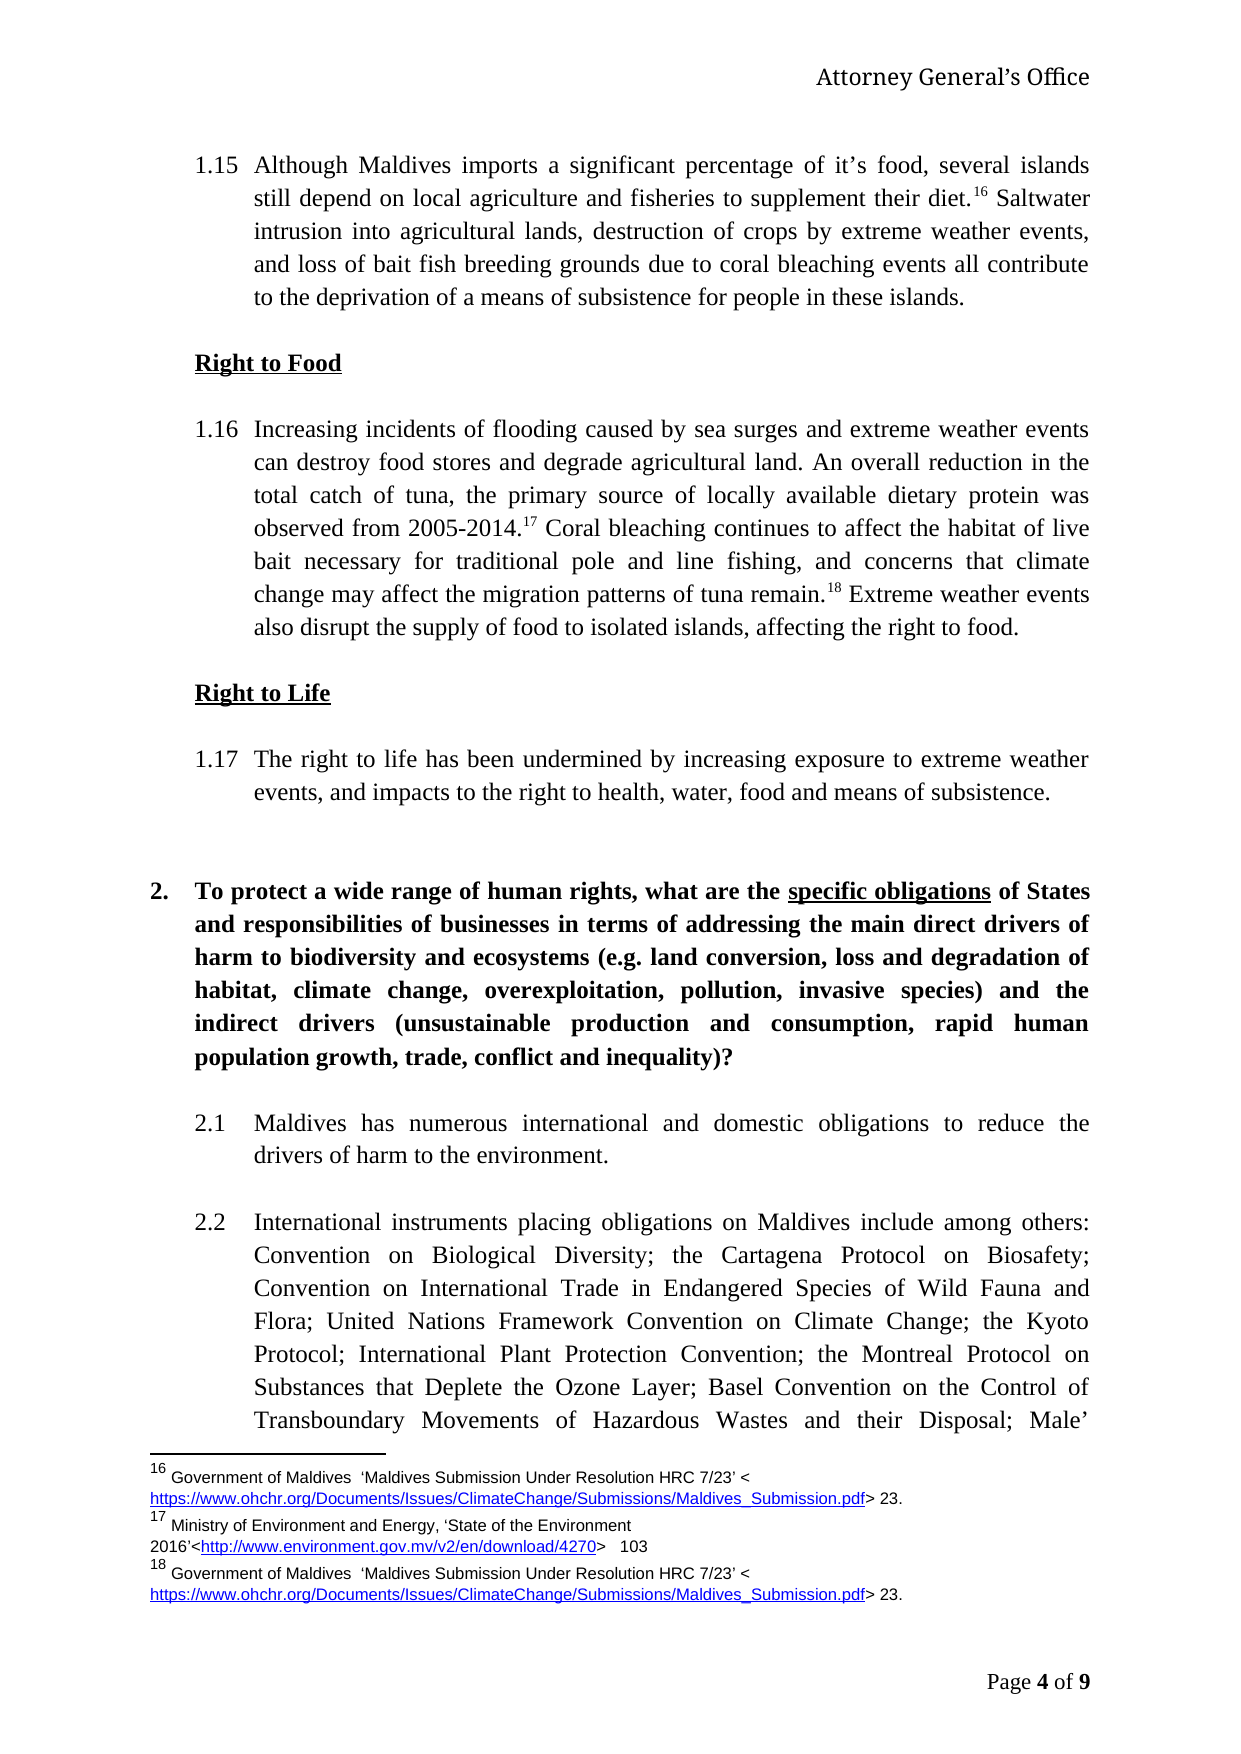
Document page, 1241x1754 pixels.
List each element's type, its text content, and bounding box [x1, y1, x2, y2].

text Right to Life [194, 678, 1090, 707]
list The right to life has been undermined by increasing exposure to extreme weather events, and impacts to the right to health, water, food and means of subsistence. [194, 744, 1090, 806]
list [194, 1207, 1090, 1433]
list Maldives has numerous international and domestic obligations to reduce the drivers of harm to the environment. [194, 1108, 1090, 1169]
list Increasing incidents of flooding caused by sea surges and extreme weather events can destroy food stores and degrade agricultural land. An overall reduction in the total catch of tuna, the primary source of locally available dietary protein was observed from 2005-2014. Coral bleaching continues to affect the habitat of live bait necessary for traditional pole and line fishing, and concerns that climate change may affect the migration patterns of tuna remain. Extreme weather events also disrupt the supply of food to isolated islands, affecting the right to food. [194, 414, 1090, 641]
list Although Maldives imports a significant percentage of it’s food, several islands still depend on local agriculture and fisheries to supplement their diet. Saltwater intrusion into agricultural lands, destruction of crops by extreme weather events, and loss of bait fish breeding grounds due to coral bleaching events all contribute to the deprivation of a means of subsistence for people in these islands. [194, 150, 1090, 311]
text Right to Food [194, 348, 1090, 377]
list To protect a wide range of human rights, what are the specific obligations of States and responsibilities of businesses in terms of addressing the main direct drivers of harm to biodiversity and ecosystems (e.g. land conversion, loss and degradation of habitat, climate change, overexploitation, pollution, invasive species) and the indirect drivers (unsustainable production and consumption, rapid human population growth, trade, conflict and inequality)? [150, 876, 1090, 1070]
